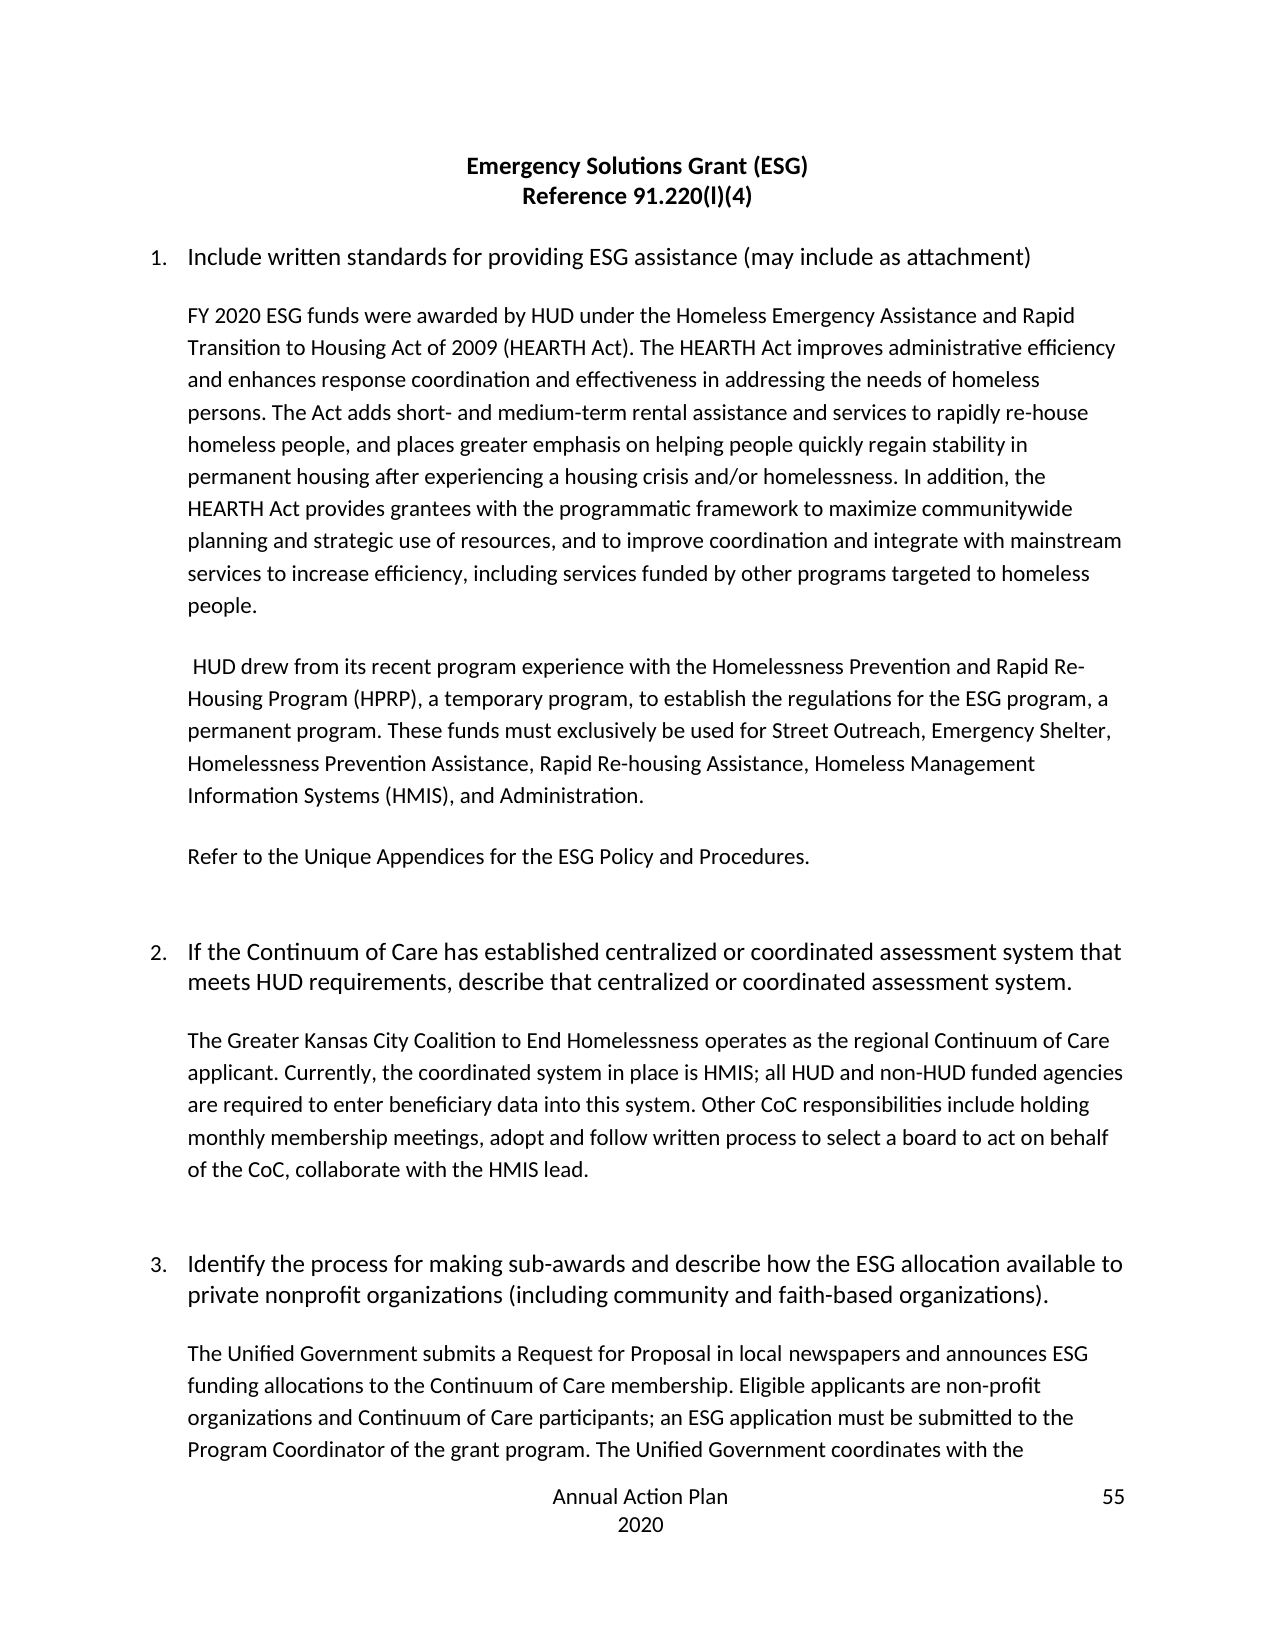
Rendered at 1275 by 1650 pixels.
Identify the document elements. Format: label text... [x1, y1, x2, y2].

text HUD drew from its recent program experience with the Homelessness Prevention and Rapid Re-Housing Program (HPRP), a temporary program, to establish the regulations for the ESG program, a permanent program. These funds must exclusively be used for Street Outreach, Emergency Shelter, Homelessness Prevention Assistance, Rapid Re-housing Assistance, Homeless Management Information Systems (HMIS), and Administration. [187, 652, 1125, 809]
text Emergency Solutions Grant (ESG) [150, 150, 1125, 181]
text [187, 1339, 1125, 1463]
text Reference 91.220(l)(4) [150, 181, 1125, 211]
text FY 2020 ESG funds were awarded by HUD under the Homeless Emergency Assistance and Rapid Transition to Housing Act of 2009 (HEARTH Act). The HEARTH Act improves administrative efficiency and enhances response coordination and effectiveness in addressing the needs of homeless persons. The Act adds short- and medium-term rental assistance and services to rapidly re-house homeless people, and places greater emphasis on helping people quickly regain stability in permanent housing after experiencing a housing crisis and/or homelessness. In addition, the HEARTH Act provides grantees with the programmatic framework to maximize communitywide planning and strategic use of resources, and to improve coordination and integrate with mainstream services to increase efficiency, including services funded by other programs targeted to homeless people. [187, 301, 1125, 619]
text The Greater Kansas City Coalition to End Homelessness operates as the regional Continuum of Care applicant. Currently, the coordinated system in place is HMIS; all HUD and non-HUD funded agencies are required to enter beneficiary data into this system. Other CoC responsibilities include holding monthly membership meetings, adopt and follow written process to select a board to act on behalf of the CoC, collaborate with the HMIS lead. [187, 1026, 1125, 1215]
list Include written standards for providing ESG assistance (may include as attachment) [150, 242, 1125, 272]
list Identify the process for making sub-awards and describe how the ESG allocation available to private nonprofit organizations (including community and faith-based organizations). [150, 1248, 1125, 1309]
list If the Continuum of Care has established centralized or coordinated assessment system that meets HUD requirements, describe that centralized or coordinated assessment system. [150, 936, 1125, 997]
text Refer to the Unique Appendices for the ESG Policy and Procedures. [187, 842, 1125, 903]
